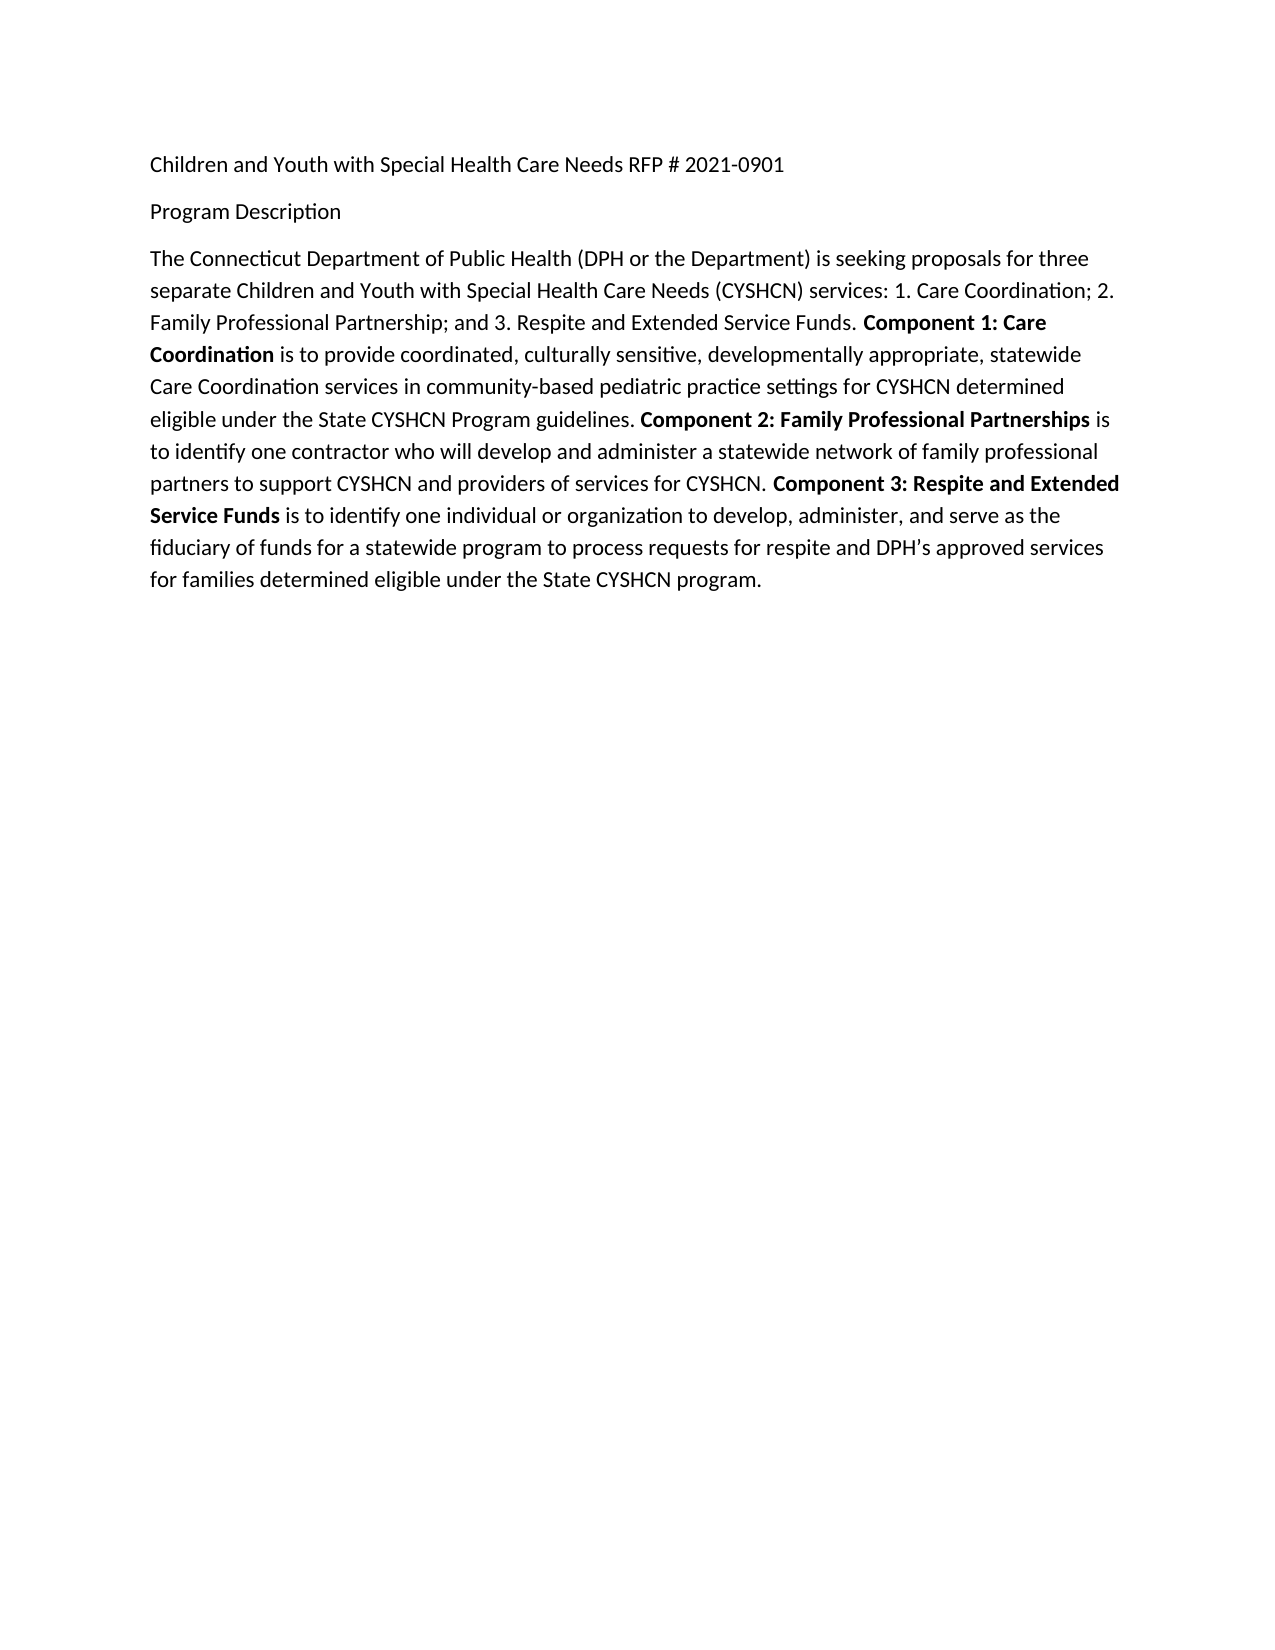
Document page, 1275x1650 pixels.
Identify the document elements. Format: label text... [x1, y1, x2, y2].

text Program Description [150, 197, 1125, 225]
text Children and Youth with Special Health Care Needs RFP # 2021-0901 [150, 150, 1125, 178]
text The Connecticut Department of Public Health (DPH or the Department) is seeking proposals for three separate Children and Youth with Special Health Care Needs (CYSHCN) services: 1. Care Coordination; 2. Family Professional Partnership; and 3. Respite and Extended Service Funds. Component 1: Care Coordination is to provide coordinated, culturally sensitive, developmentally appropriate, statewide Care Coordination services in community-based pediatric practice settings for CYSHCN determined eligible under the State CYSHCN Program guidelines. Component 2: Family Professional Partnerships is to identify one contractor who will develop and administer a statewide network of family professional partners to support CYSHCN and providers of services for CYSHCN. Component 3: Respite and Extended Service Funds is to identify one individual or organization to develop, administer, and serve as the fiduciary of funds for a statewide program to process requests for respite and DPH’s approved services for families determined eligible under the State CYSHCN program. [150, 244, 1125, 594]
